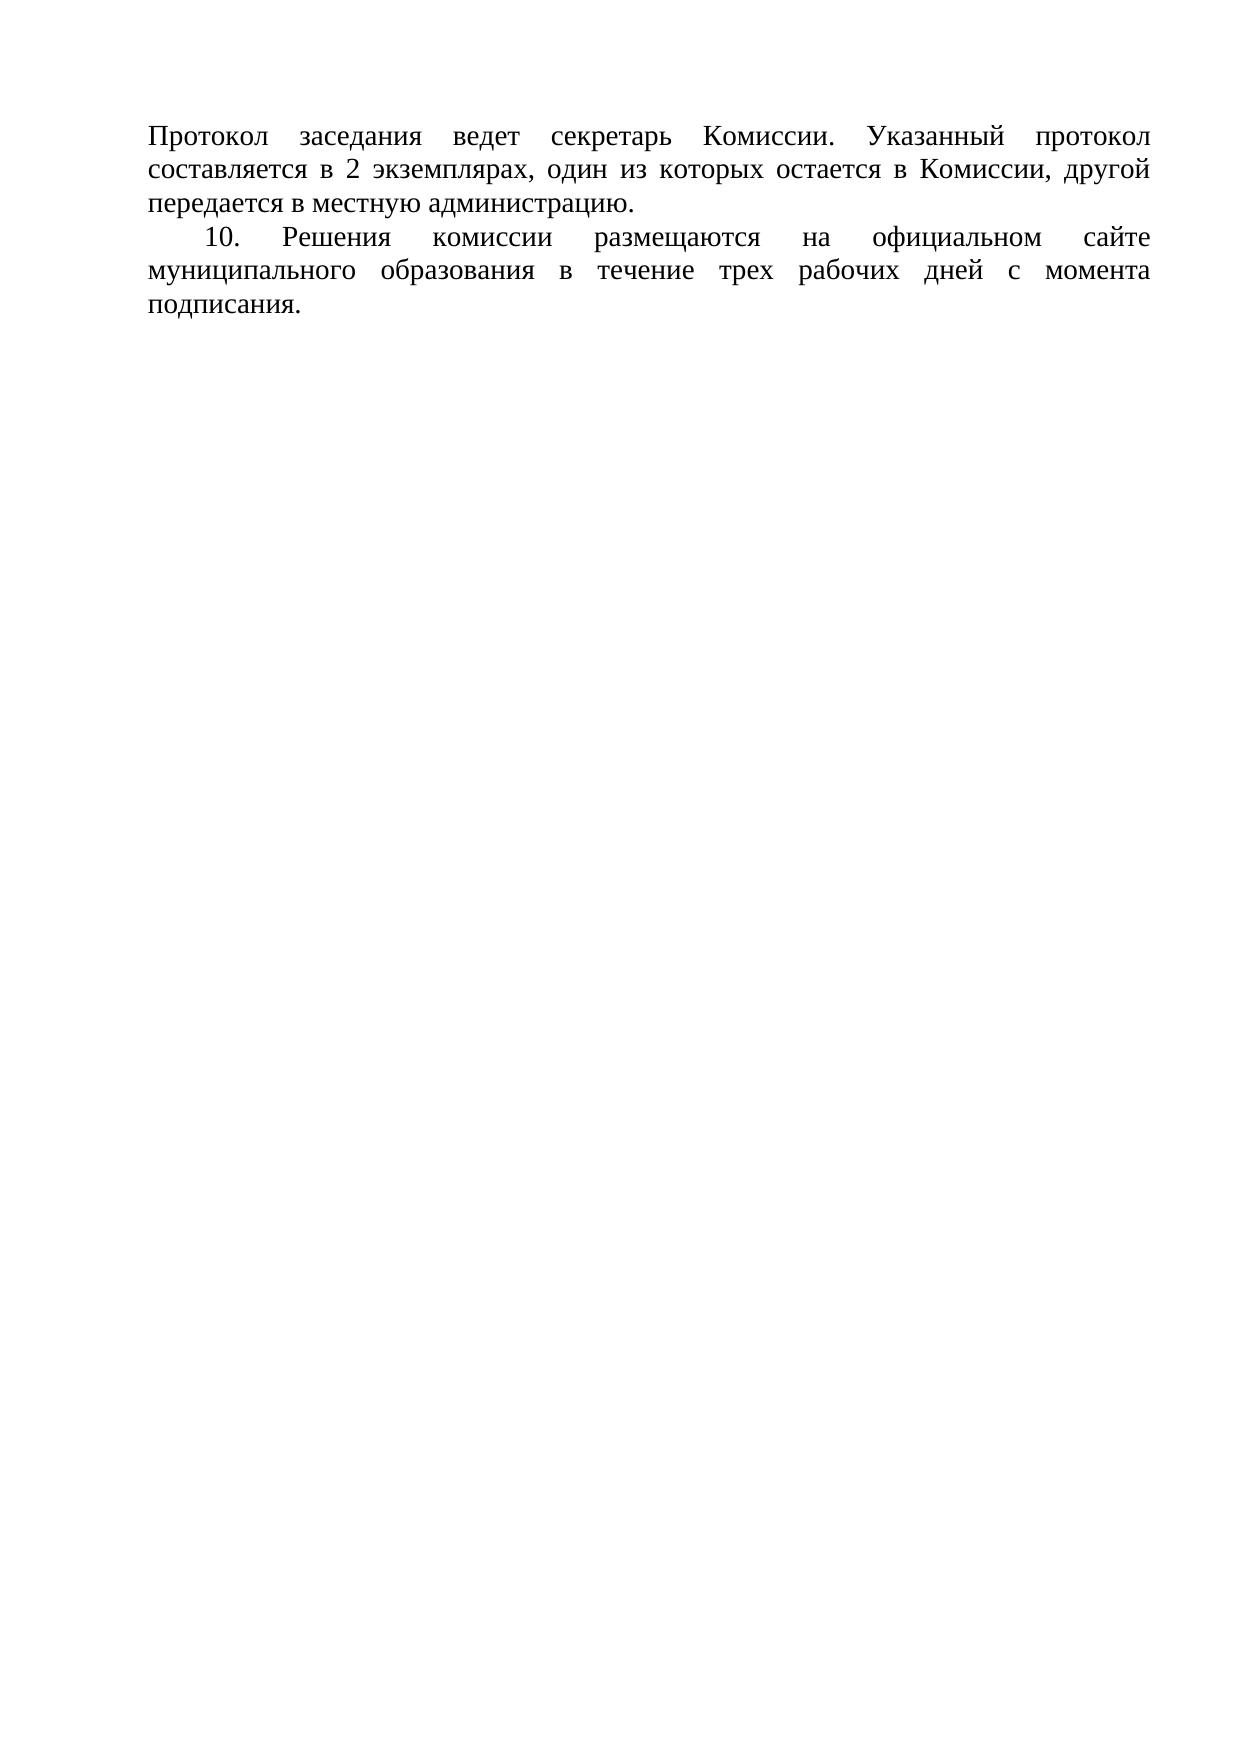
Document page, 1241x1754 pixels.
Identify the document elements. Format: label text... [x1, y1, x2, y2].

text 10. Решения комиссии размещаются на официальном сайте муниципального образования в течение трех рабочих дней с момента подписания. [148, 219, 1152, 319]
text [148, 118, 1152, 219]
